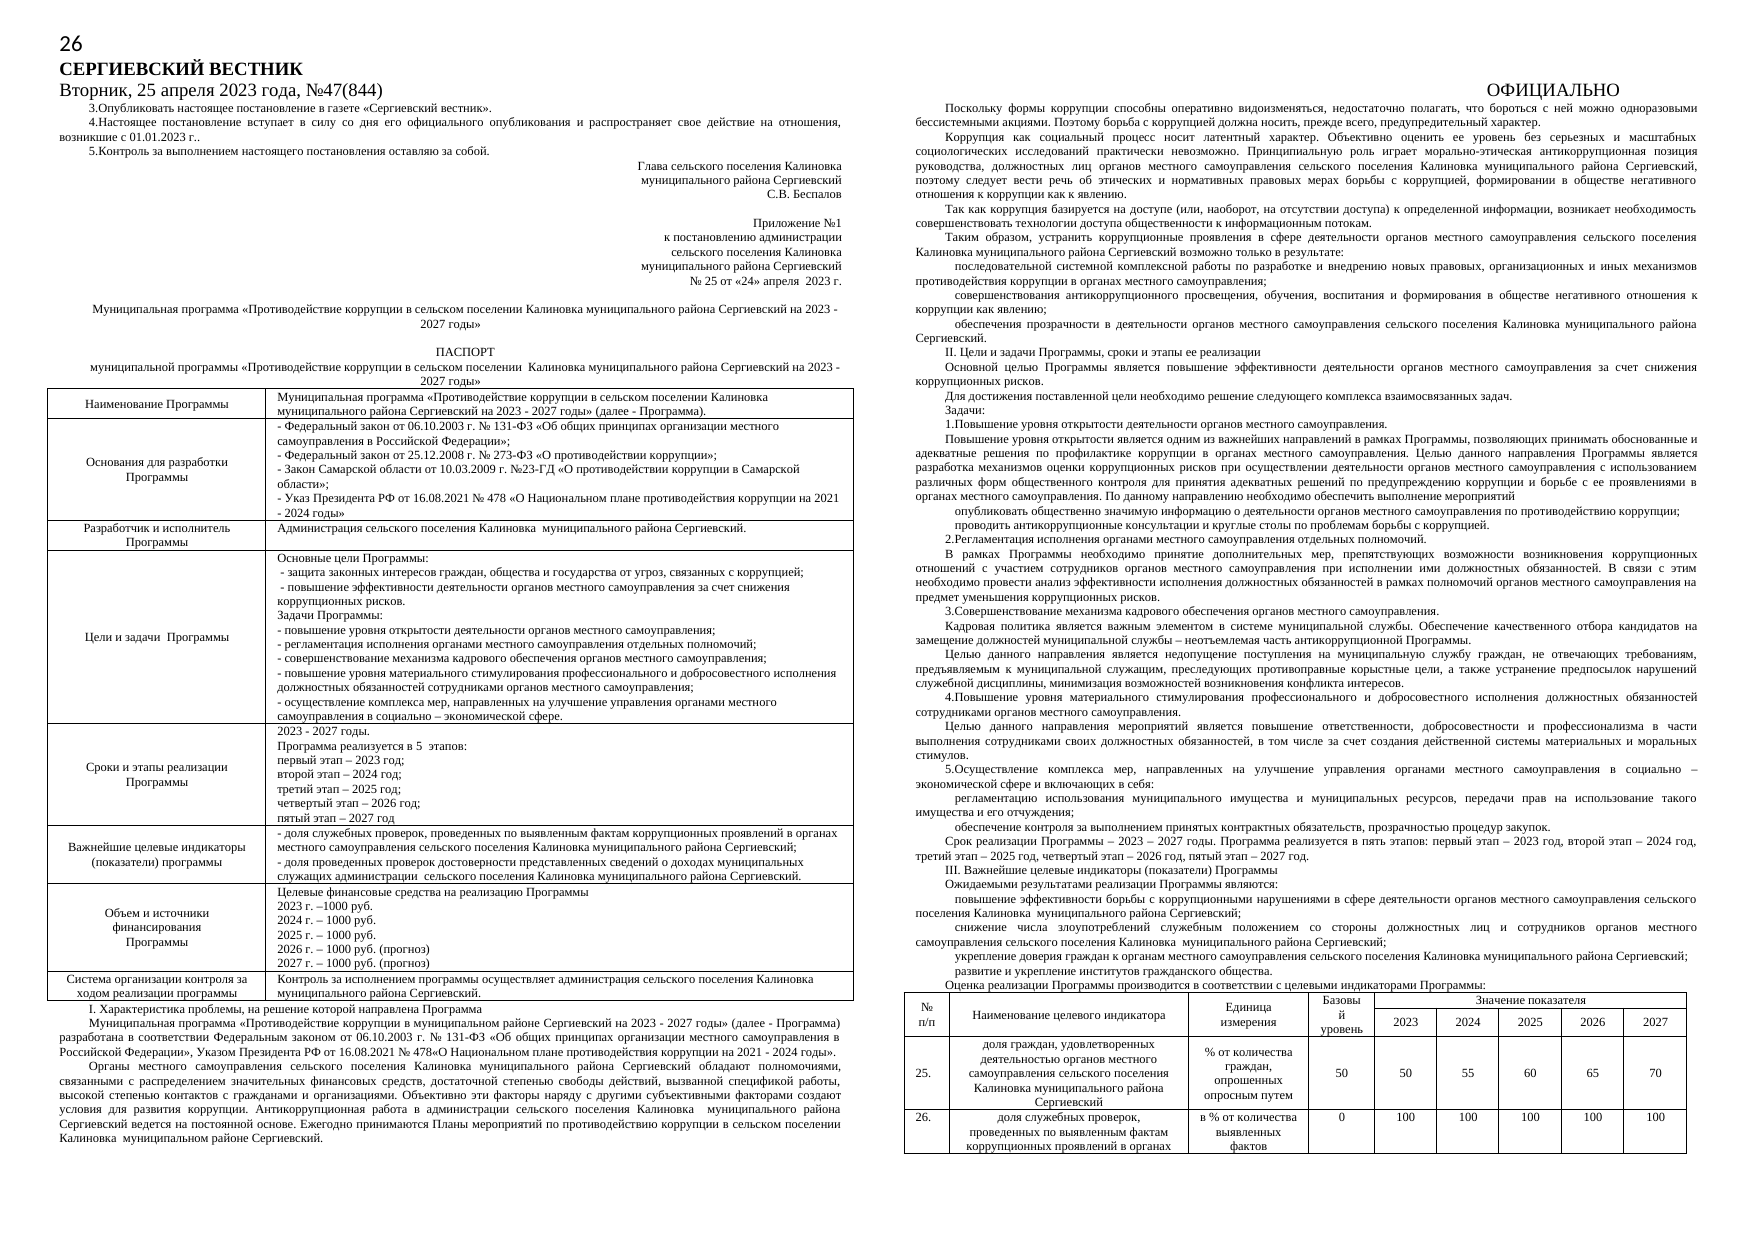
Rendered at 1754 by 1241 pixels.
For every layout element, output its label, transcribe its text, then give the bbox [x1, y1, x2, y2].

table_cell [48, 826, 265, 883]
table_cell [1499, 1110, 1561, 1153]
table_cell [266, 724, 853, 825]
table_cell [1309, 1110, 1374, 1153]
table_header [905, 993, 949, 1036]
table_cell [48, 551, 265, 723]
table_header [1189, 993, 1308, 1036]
text Целью данного направления является недопущение поступления на муниципальную службу граждан, не отвечающих требованиям, предъявляемым к муниципальной служащим, преследующих противоправные корыстные цели, а также устранение предпосылок нарушений служебной дисциплины, минимизация возможностей возникновения конфликта интересов. [915, 647, 1698, 690]
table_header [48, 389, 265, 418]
text Муниципальная программа «Противодействие коррупции в муниципальном районе Сергиевский на 2023 - 2027 годы» (далее - Программа) разработана в соответствии Федеральным законом от 06.10.2003 г. № 131-ФЗ «Об общих принципах организации местного самоуправления в Российской Федерации», Указом Президента РФ от 16.08.2021 № 478«О Национальном плане противодействия коррупции на 2021 - 2024 годы». [59, 1016, 842, 1059]
text Глава сельского поселения Калиновка [59, 158, 842, 173]
text 4.Повышение уровня материального стимулирования профессионального и добросовестного исполнения должностных обязанностей сотрудниками органов местного самоуправления. [915, 690, 1698, 719]
text II. Цели и задачи Программы, сроки и этапы ее реализации [915, 345, 1698, 359]
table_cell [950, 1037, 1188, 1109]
text муниципальной программы «Противодействие коррупции в сельском поселении Калиновка муниципального района Сергиевский на 2023 - 2027 годы» [59, 359, 842, 388]
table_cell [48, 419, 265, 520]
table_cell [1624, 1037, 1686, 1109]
text Поскольку формы коррупции способны оперативно видоизменяться, недостаточно полагать, что бороться с ней можно одноразовыми бессистемными акциями. Поэтому борьба с коррупцией должна носить, прежде всего, предупредительный характер. [915, 101, 1698, 129]
text Таким образом, устранить коррупционные проявления в сфере деятельности органов местного самоуправления сельского поселения Калиновка муниципального района Сергиевский возможно только в результате: [915, 230, 1698, 259]
text 5.Контроль за выполнением настоящего постановления оставляю за собой. [59, 144, 842, 158]
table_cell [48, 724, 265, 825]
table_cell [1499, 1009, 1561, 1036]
text Муниципальная программа «Противодействие коррупции в сельском поселении Калиновка муниципального района Сергиевский на 2023 - 2027 годы» [59, 302, 842, 331]
text 1.Повышение уровня открытости деятельности органов местного самоуправления. [915, 417, 1698, 431]
text последовательной системной комплексной работы по разработке и внедрению новых правовых, организационных и иных механизмов противодействия коррупции в органах местного самоуправления; [915, 259, 1698, 288]
text Основной целью Программы является повышение эффективности деятельности органов местного самоуправления за счет снижения коррупционных рисков. [915, 359, 1698, 388]
text Ожидаемыми результатами реализации Программы являются: [915, 877, 1698, 891]
text С.В. Беспалов [59, 187, 842, 201]
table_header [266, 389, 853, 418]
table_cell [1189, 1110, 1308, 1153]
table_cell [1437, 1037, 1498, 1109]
text укрепление доверия граждан к органам местного самоуправления сельского поселения Калиновка муниципального района Сергиевский; [915, 949, 1698, 963]
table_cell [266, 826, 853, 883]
text Повышение уровня открытости является одним из важнейших направлений в рамках Программы, позволяющих принимать обоснованные и адекватные решения по профилактике коррупции в органах местного самоуправления. Целью данного направления Программы является разработка механизмов оценки коррупционных рисков при осуществлении деятельности органов местного самоуправления с использованием различных форм общественного контроля для принятия адекватных решений по предупреждению коррупции и борьбе с ее проявлениями в органах местного самоуправления. По данному направлению необходимо обеспечить выполнение мероприятий [915, 431, 1698, 503]
text совершенствования антикоррупционного просвещения, обучения, воспитания и формирования в обществе негативного отношения к коррупции как явлению; [915, 288, 1698, 316]
text муниципального района Сергиевский [59, 259, 842, 273]
text I. Характеристика проблемы, на решение которой направлена Программа [59, 1001, 842, 1016]
text проводить антикоррупционные консультации и круглые столы по проблемам борьбы с коррупцией. [915, 518, 1698, 532]
text обеспечения прозрачности в деятельности органов местного самоуправления сельского поселения Калиновка муниципального района Сергиевский. [915, 316, 1698, 345]
text регламентацию использования муниципального имущества и муниципальных ресурсов, передачи прав на использование такого имущества и его отчуждения; [915, 791, 1698, 819]
text развитие и укрепление институтов гражданского общества. [915, 963, 1698, 978]
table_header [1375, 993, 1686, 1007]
text Оценка реализации Программы производится в соответствии с целевыми индикаторами Программы: [915, 978, 1698, 992]
text 5.Осуществление комплекса мер, направленных на улучшение управления органами местного самоуправления в социально – экономической сфере и включающих в себя: [915, 762, 1698, 791]
text Так как коррупция базируется на доступе (или, наоборот, на отсутствии доступа) к определенной информации, возникает необходимость совершенствовать технологии доступа общественности к информационным потокам. [915, 201, 1698, 230]
text сельского поселения Калиновка [59, 244, 842, 259]
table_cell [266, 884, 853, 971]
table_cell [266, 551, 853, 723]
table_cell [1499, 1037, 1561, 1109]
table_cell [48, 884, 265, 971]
text 3.Совершенствование механизма кадрового обеспечения органов местного самоуправления. [915, 604, 1698, 618]
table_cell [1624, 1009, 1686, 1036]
text снижение числа злоупотреблений служебным положением со стороны должностных лиц и сотрудников органов местного самоуправления сельского поселения Калиновка муниципального района Сергиевский; [915, 920, 1698, 949]
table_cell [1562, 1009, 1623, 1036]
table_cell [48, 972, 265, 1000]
text 4.Настоящее постановление вступает в силу со дня его официального опубликования и распространяет свое действие на отношения, возникшие с 01.01.2023 г.. [59, 115, 842, 144]
text Целью данного направления мероприятий является повышение ответственности, добросовестности и профессионализма в части выполнения сотрудниками своих должностных обязанностей, в том числе за счет создания действенной системы материальных и моральных стимулов. [915, 719, 1698, 762]
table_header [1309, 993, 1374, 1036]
text Органы местного самоуправления сельского поселения Калиновка муниципального района Сергиевский обладают полномочиями, связанными с распределением значительных финансовых средств, достаточной степенью свободы действий, вызванной спецификой работы, высокой степенью контактов с гражданами и организациями. Объективно эти факторы наряду с другими субъективными факторами создают условия для развития коррупции. Антикоррупционная работа в администрации сельского поселения Калиновка муниципального района Сергиевский ведется на постоянной основе. Ежегодно принимаются Планы мероприятий по противодействию коррупции в сельском поселении Калиновка муниципальном районе Сергиевский. [59, 1059, 842, 1145]
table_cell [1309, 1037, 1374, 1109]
text № 25 от «24» апреля 2023 г. [59, 273, 842, 288]
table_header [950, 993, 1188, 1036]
text повышение эффективности борьбы с коррупционными нарушениями в сфере деятельности органов местного самоуправления сельского поселения Калиновка муниципального района Сергиевский; [915, 891, 1698, 920]
text 3.Опубликовать настоящее постановление в газете «Сергиевский вестник». [59, 101, 842, 115]
text Приложение №1 [59, 216, 842, 230]
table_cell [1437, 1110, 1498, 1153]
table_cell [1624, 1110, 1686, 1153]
text Для достижения поставленной цели необходимо решение следующего комплекса взаимосвязанных задач. [915, 388, 1698, 403]
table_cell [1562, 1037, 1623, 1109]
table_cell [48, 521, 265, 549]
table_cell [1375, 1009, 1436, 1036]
text обеспечение контроля за выполнением принятых контрактных обязательств, прозрачностью процедур закупок. [915, 819, 1698, 834]
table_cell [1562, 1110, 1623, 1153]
text Коррупция как социальный процесс носит латентный характер. Объективно оценить ее уровень без серьезных и масштабных социологических исследований практически невозможно. Принципиальную роль играет морально-этическая антикоррупционная позиция руководства, должностных лиц органов местного самоуправления сельского поселения Калиновка муниципального района Сергиевский, поэтому следует вести речь об этических и нормативных правовых мерах борьбы с коррупцией, формировании в обществе негативного отношения к коррупции как к явлению. [915, 129, 1698, 201]
text Задачи: [915, 403, 1698, 417]
text Срок реализации Программы – 2023 – 2027 годы. Программа реализуется в пять этапов: первый этап – 2023 год, второй этап – 2024 год, третий этап – 2025 год, четвертый этап – 2026 год, пятый этап – 2027 год. [915, 834, 1698, 863]
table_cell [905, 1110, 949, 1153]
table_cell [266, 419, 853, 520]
text ПАСПОРТ [59, 345, 842, 359]
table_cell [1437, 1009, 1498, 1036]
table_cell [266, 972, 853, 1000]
text к постановлению администрации [59, 230, 842, 244]
text 2.Регламентация исполнения органами местного самоуправления отдельных полномочий. [915, 532, 1698, 546]
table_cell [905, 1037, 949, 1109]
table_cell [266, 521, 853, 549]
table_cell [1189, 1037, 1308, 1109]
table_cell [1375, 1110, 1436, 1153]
text опубликовать общественно значимую информацию о деятельности органов местного самоуправления по противодействию коррупции; [915, 503, 1698, 518]
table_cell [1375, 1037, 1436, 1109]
text III. Важнейшие целевые индикаторы (показатели) Программы [915, 863, 1698, 877]
text Кадровая политика является важным элементом в системе муниципальной службы. Обеспечение качественного отбора кандидатов на замещение должностей муниципальной службы – неотъемлемая часть антикоррупционной Программы. [915, 618, 1698, 647]
text муниципального района Сергиевский [59, 173, 842, 187]
text В рамках Программы необходимо принятие дополнительных мер, препятствующих возможности возникновения коррупционных отношений с участием сотрудников органов местного самоуправления при исполнении ими должностных обязанностей. В связи с этим необходимо провести анализ эффективности исполнения должностных обязанностей в рамках полномочий органов местного самоуправления на предмет уменьшения коррупционных рисков. [915, 546, 1698, 604]
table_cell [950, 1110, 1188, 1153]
